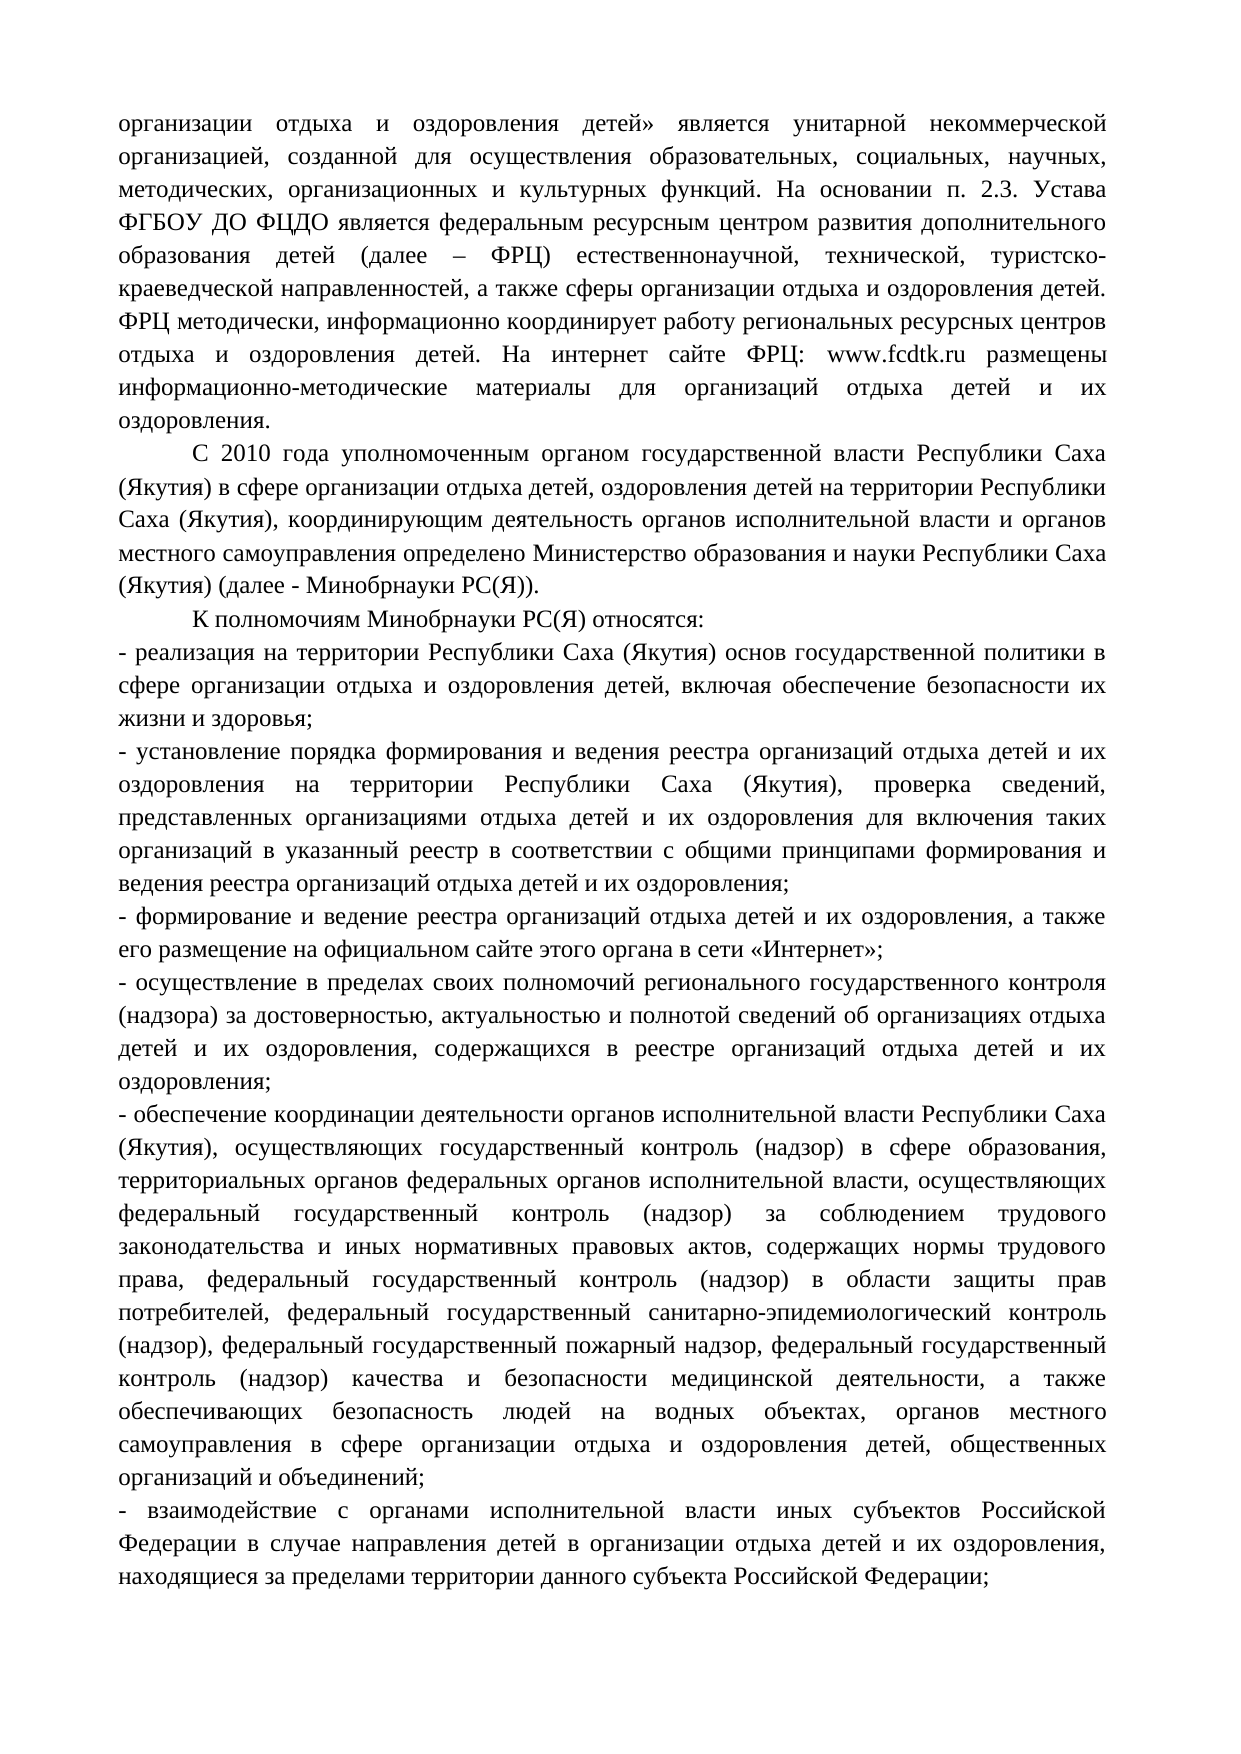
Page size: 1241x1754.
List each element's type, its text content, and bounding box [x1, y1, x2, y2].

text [118, 108, 1107, 434]
text С 2010 года уполномоченным органом государственной власти Республики Саха (Якутия) в сфере организации отдыха детей, оздоровления детей на территории Республики Саха (Якутия), координирующим деятельность органов исполнительной власти и органов местного самоуправления определено Министерство образования и науки Республики Саха (Якутия) (далее - Минобрнауки РС(Я)). [118, 438, 1107, 599]
text - реализация на территории Республики Саха (Якутия) основ государственной политики в сфере организации отдыха и оздоровления детей, включая обеспечение безопасности их жизни и здоровья; [118, 637, 1107, 731]
text - осуществление в пределах своих полномочий регионального государственного контроля (надзора) за достоверностью, актуальностью и полнотой сведений об организациях отдыха детей и их оздоровления, содержащихся в реестре организаций отдыха детей и их оздоровления; [118, 967, 1107, 1095]
text - установление порядка формирования и ведения реестра организаций отдыха детей и их оздоровления на территории Республики Саха (Якутия), проверка сведений, представленных организациями отдыха детей и их оздоровления для включения таких организаций в указанный реестр в соответствии с общими принципами формирования и ведения реестра организаций отдыха детей и их оздоровления; [118, 736, 1107, 897]
text К полномочиям Минобрнауки РС(Я) относятся: [118, 604, 1107, 632]
text - формирование и ведение реестра организаций отдыха детей и их оздоровления, а также его размещение на официальном сайте этого органа в сети «Интернет»; [118, 901, 1107, 963]
text - обеспечение координации деятельности органов исполнительной власти Республики Саха (Якутия), осуществляющих государственный контроль (надзор) в сфере образования, территориальных органов федеральных органов исполнительной власти, осуществляющих федеральный государственный контроль (надзор) за соблюдением трудового законодательства и иных нормативных правовых актов, содержащих нормы трудового права, федеральный государственный контроль (надзор) в области защиты прав потребителей, федеральный государственный санитарно-эпидемиологический контроль (надзор), федеральный государственный пожарный надзор, федеральный государственный контроль (надзор) качества и безопасности медицинской деятельности, а также обеспечивающих безопасность людей на водных объектах, органов местного самоуправления в сфере организации отдыха и оздоровления детей, общественных организаций и объединений; [118, 1099, 1107, 1491]
text - взаимодействие с органами исполнительной власти иных субъектов Российской Федерации в случае направления детей в организации отдыха детей и их оздоровления, находящиеся за пределами территории данного субъекта Российской Федерации; [118, 1495, 1107, 1590]
